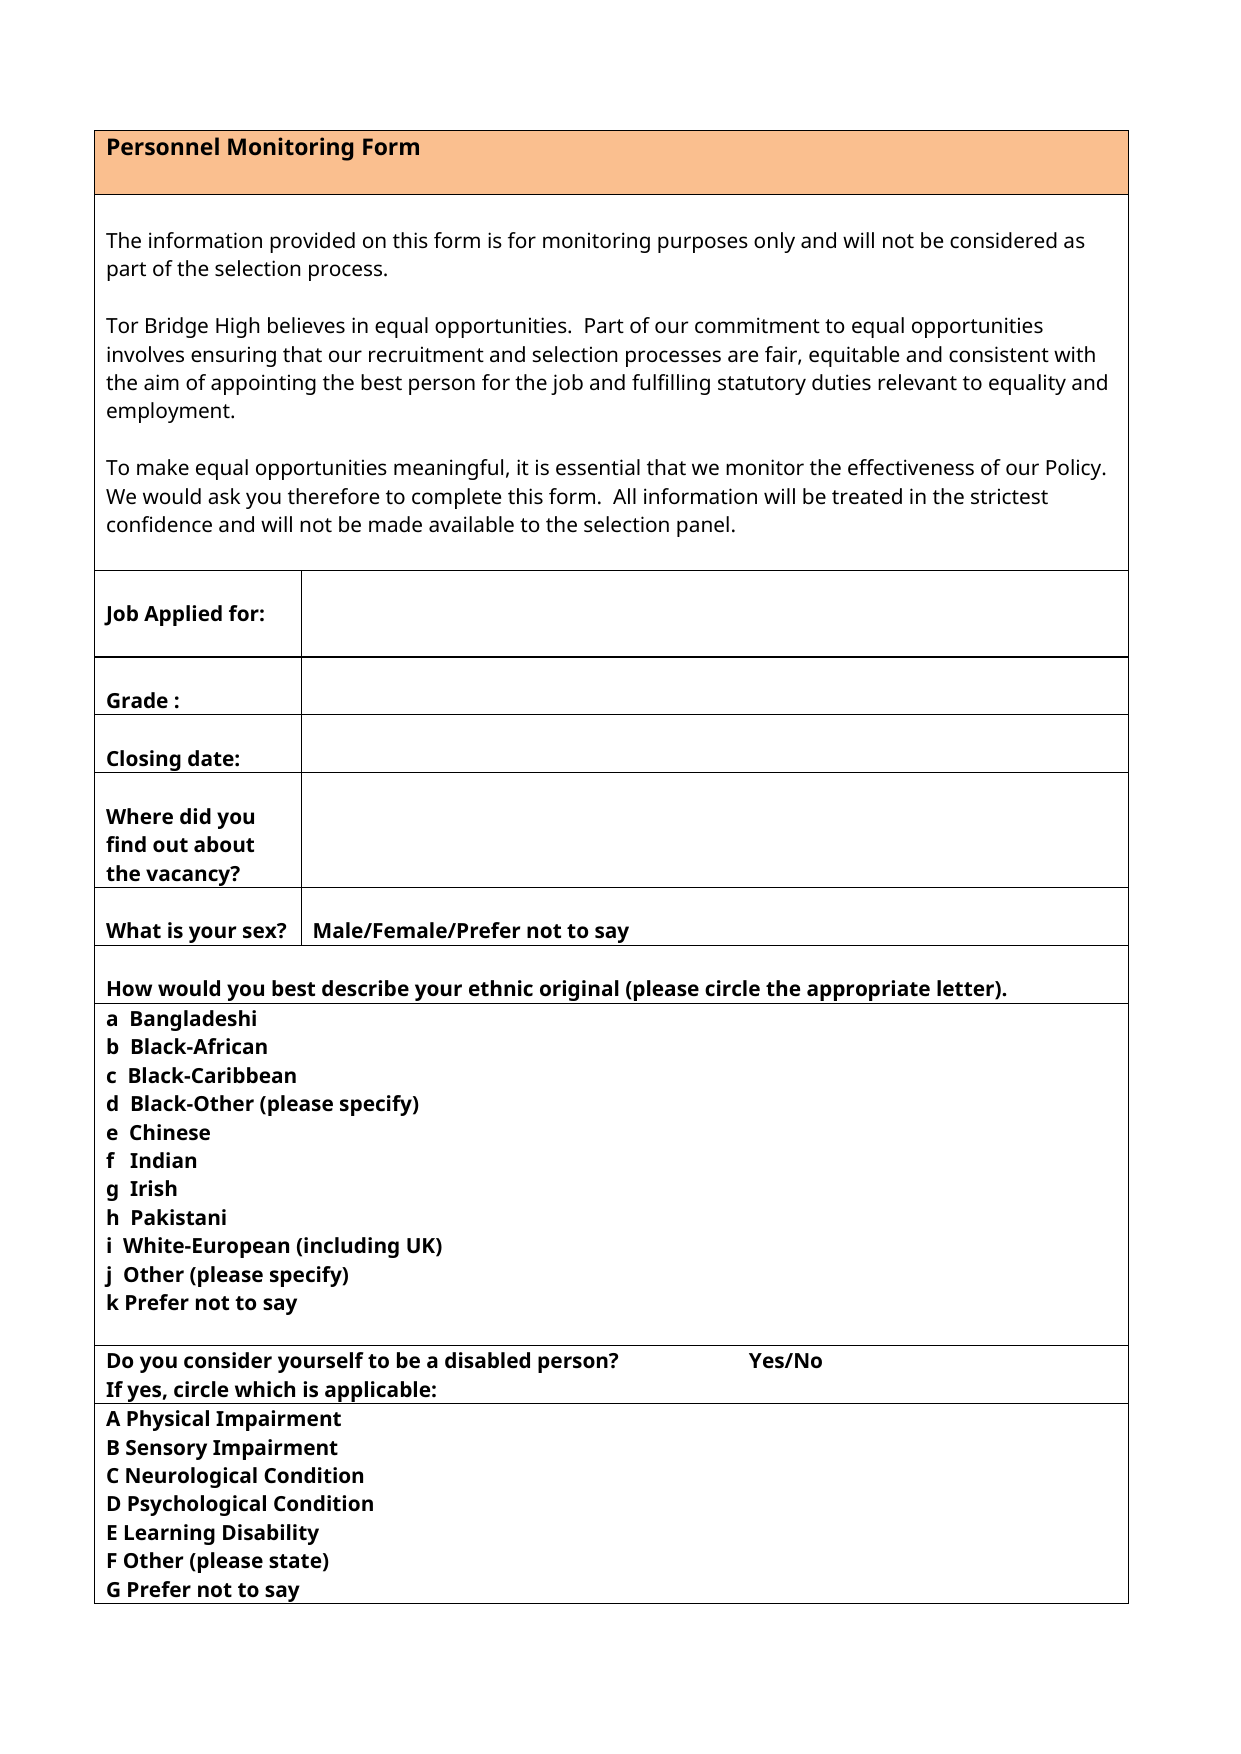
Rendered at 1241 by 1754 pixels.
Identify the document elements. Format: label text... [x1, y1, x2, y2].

table_cell a Bangladeshi b Black-African c Black-Caribbean d Black-Other (please specify) e Chinese f Indian g Irish h Pakistani i White-European (including UK) j Other (please specify) k Prefer not to say [95, 1004, 1128, 1345]
table_cell Job Applied for: [95, 571, 301, 656]
table_cell The information provided on this form is for monitoring purposes only and will not be considered as part of the selection process. Tor Bridge High believes in equal opportunities. Part of our commitment to equal opportunities involves ensuring that our recruitment and selection processes are fair, equitable and consistent with the aim of appointing the best person for the job and fulfilling statutory duties relevant to equality and employment. To make equal opportunities meaningful, it is essential that we monitor the effectiveness of our Policy. We would ask you therefore to complete this form. All information will be treated in the strictest confidence and will not be made available to the selection panel. [95, 195, 1128, 570]
table_cell Closing date: [95, 715, 301, 772]
table_cell What is your sex? [95, 888, 301, 945]
table_cell [302, 773, 1128, 887]
table_cell Do you consider yourself to be a disabled person? Yes/No If yes, circle which is applicable: [95, 1346, 1128, 1403]
table_cell Grade : [95, 658, 301, 714]
table_cell [302, 715, 1128, 772]
table_cell [302, 658, 1128, 714]
table_header Personnel Monitoring Form [95, 131, 1128, 194]
table_cell A Physical Impairment B Sensory Impairment C Neurological Condition D Psychological Condition E Learning Disability F Other (please state) G Prefer not to say [95, 1404, 1128, 1603]
table_cell Male/Female/Prefer not to say [302, 888, 1128, 945]
table_cell Where did you find out about the vacancy? [95, 773, 301, 887]
table_cell [302, 571, 1128, 656]
table_cell How would you best describe your ethnic original (please circle the appropriate letter). [95, 946, 1128, 1003]
